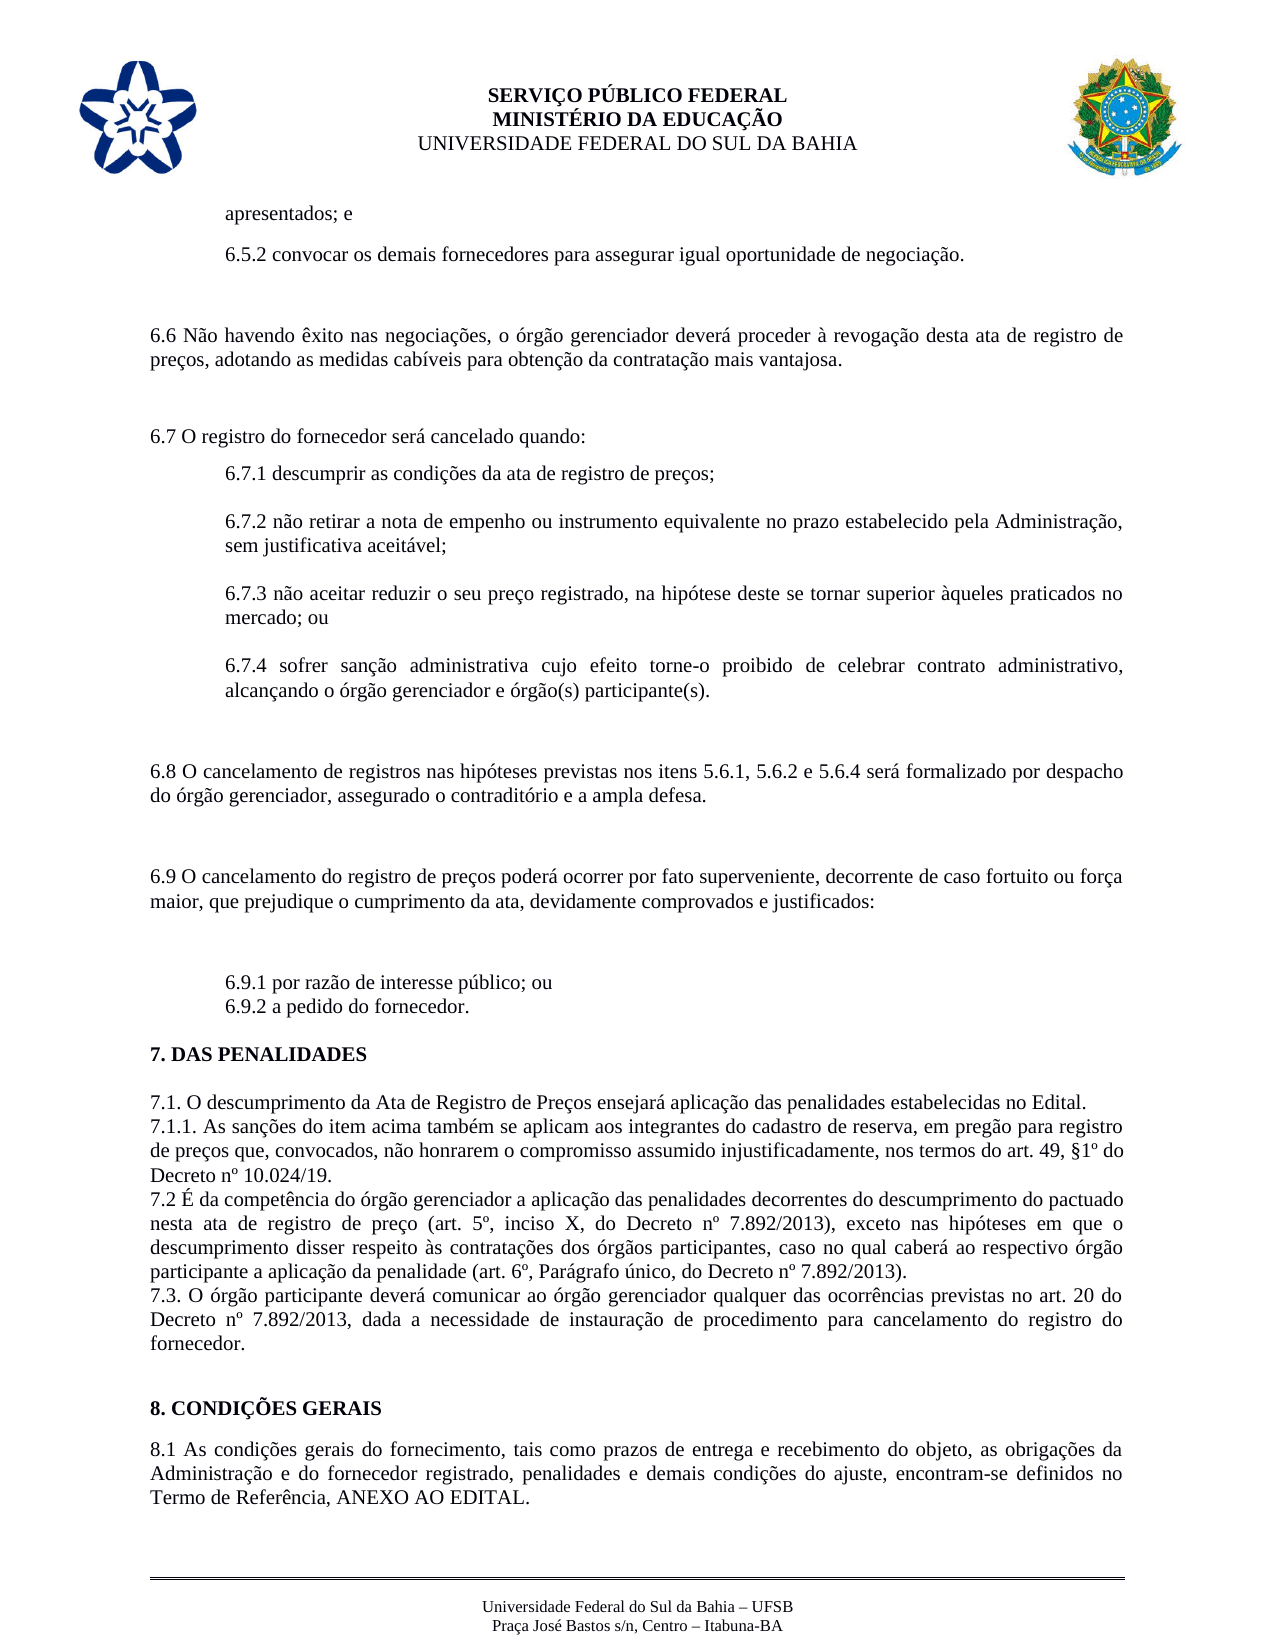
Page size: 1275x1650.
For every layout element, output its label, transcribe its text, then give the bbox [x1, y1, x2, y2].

text 6.9.1 por razão de interesse público; ou [225, 970, 1124, 994]
picture [1063, 55, 1186, 179]
text 7.2 É da competência do órgão gerenciador a aplicação das penalidades decorrentes do descumprimento do pactuado nesta ata de registro de preço (art. 5º, inciso X, do Decreto nº 7.892/2013), exceto nas hipóteses em que o descumprimento disser respeito às contratações dos órgãos participantes, caso no qual caberá ao respectivo órgão participante a aplicação da penalidade (art. 6º, Parágrafo único, do Decreto nº 7.892/2013). [150, 1187, 1124, 1283]
text 7. DAS PENALIDADES [150, 1042, 1124, 1066]
text 6.9.2 a pedido do fornecedor. [225, 994, 1124, 1018]
text 8. CONDIÇÕES GERAIS [150, 1396, 1124, 1420]
text 6.6 Não havendo êxito nas negociações, o órgão gerenciador deverá proceder à revogação desta ata de registro de preços, adotando as medidas cabíveis para obtenção da contratação mais vantajosa. [150, 323, 1124, 371]
text 7.3. O órgão participante deverá comunicar ao órgão gerenciador qualquer das ocorrências previstas no art. 20 do Decreto nº 7.892/2013, dada a necessidade de instauração de procedimento para cancelamento do registro do fornecedor. [150, 1283, 1124, 1355]
text 6.8 O cancelamento de registros nas hipóteses previstas nos itens 5.6.1, 5.6.2 e 5.6.4 será formalizado por despacho do órgão gerenciador, assegurado o contraditório e a ampla defesa. [150, 759, 1124, 807]
text 6.7.4 sofrer sanção administrativa cujo efeito torne-o proibido de celebrar contrato administrativo, alcançando o órgão gerenciador e órgão(s) participante(s). [225, 653, 1124, 702]
text 8.1 As condições gerais do fornecimento, tais como prazos de entrega e recebimento do objeto, as obrigações da Administração e do fornecedor registrado, penalidades e demais condições do ajuste, encontram-se definidos no Termo de Referência, ANEXO AO EDITAL. [150, 1436, 1124, 1509]
text 7.1. O descumprimento da Ata de Registro de Preços ensejará aplicação das penalidades estabelecidas no Edital. [150, 1090, 1124, 1114]
text 6.7.3 não aceitar reduzir o seu preço registrado, na hipótese deste se tornar superior àqueles praticados no mercado; ou [225, 581, 1124, 629]
text 6.7 O registro do fornecedor será cancelado quando: [150, 424, 1124, 448]
text 6.9 O cancelamento do registro de preços poderá ocorrer por fato superveniente, decorrente de caso fortuito ou força maior, que prejudique o cumprimento da ata, devidamente comprovados e justificados: [150, 864, 1124, 913]
text 7.1.1. As sanções do item acima também se aplicam aos integrantes do cadastro de reserva, em pregão para registro de preços que, convocados, não honrarem o compromisso assumido injustificadamente, nos termos do art. 49, §1º do Decreto nº 10.024/19. [150, 1114, 1124, 1187]
picture [75, 57, 201, 179]
text 6.7.2 não retirar a nota de empenho ou instrumento equivalente no prazo estabelecido pela Administração, sem justificativa aceitável; [225, 509, 1124, 557]
text 6.5.2 convocar os demais fornecedores para assegurar igual oportunidade de negociação. [150, 242, 1124, 266]
text 6.7.1 descumprir as condições da ata de registro de preços; [225, 461, 1124, 485]
